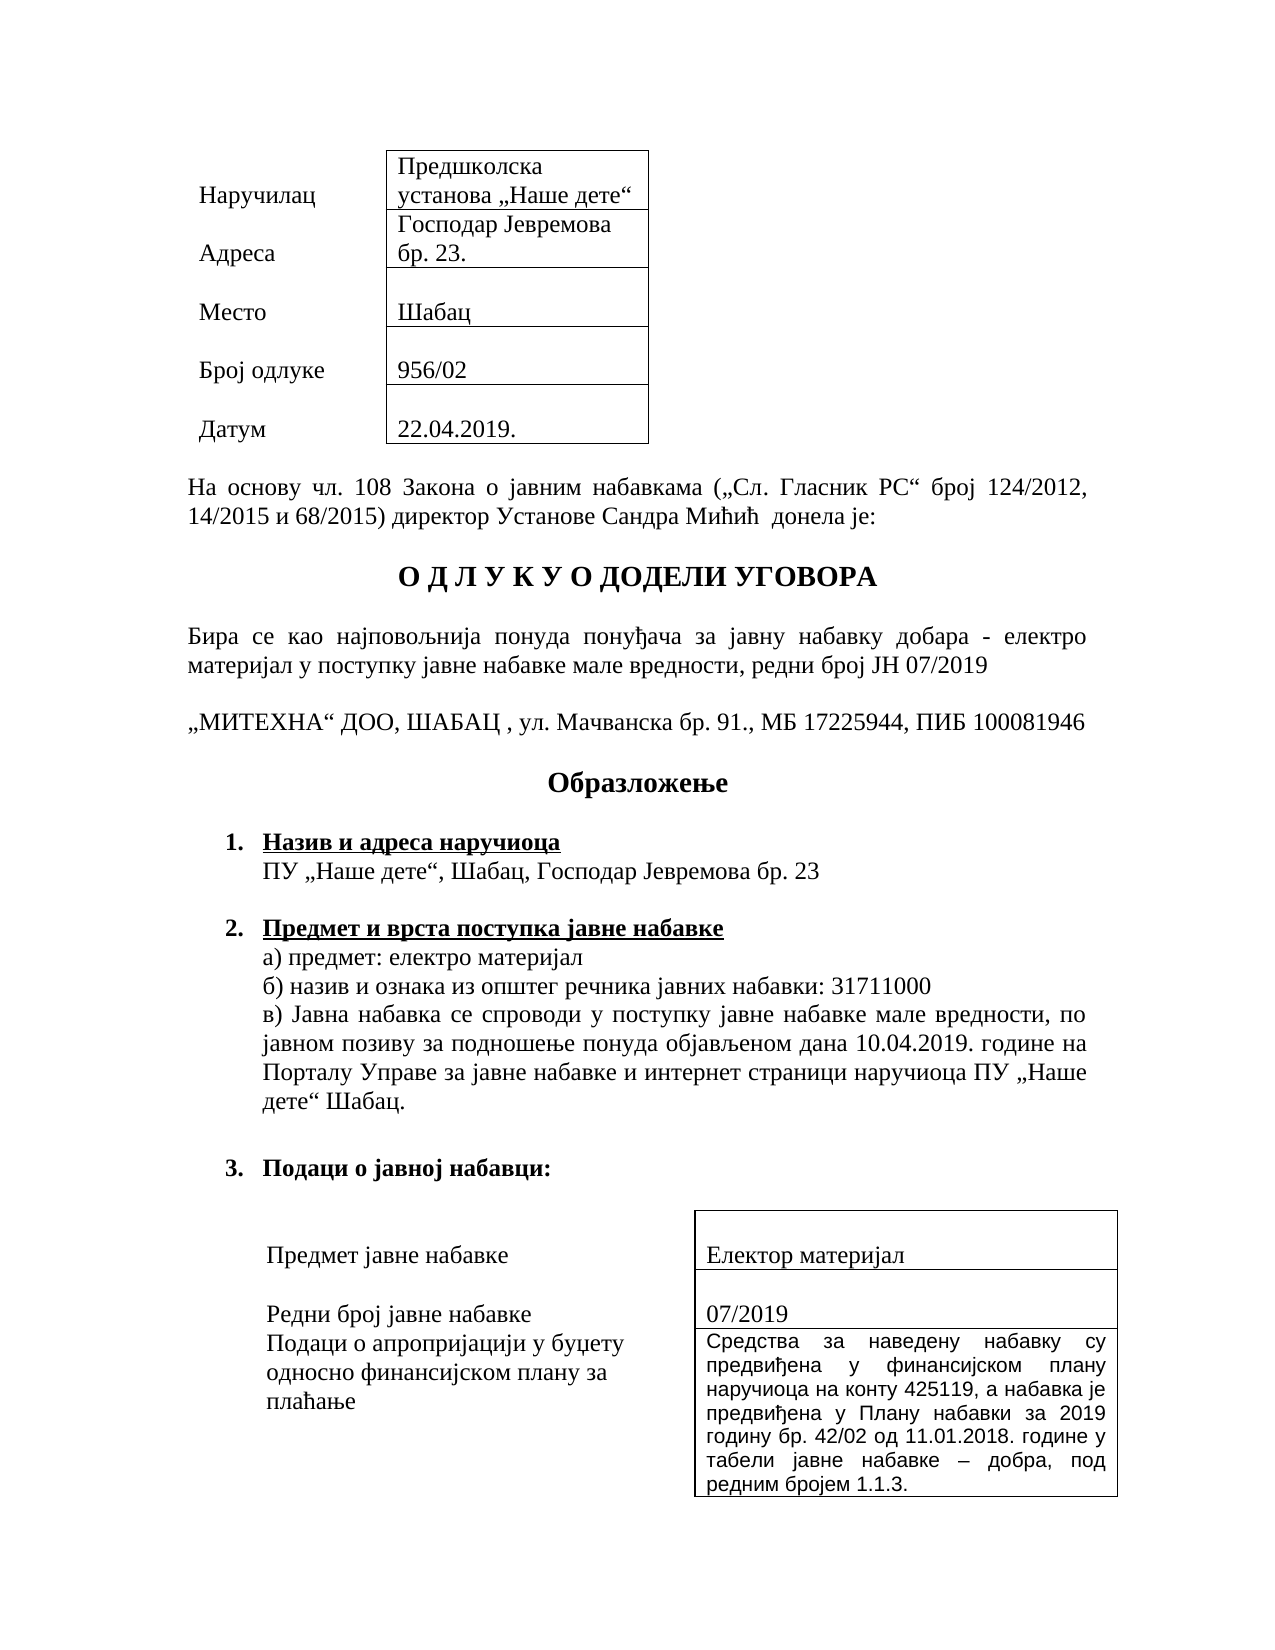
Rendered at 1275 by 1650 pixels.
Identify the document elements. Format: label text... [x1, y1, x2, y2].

text Образложење [187, 765, 1087, 798]
table_header Електор материјал [696, 1211, 1117, 1269]
table_cell Подаци о апропријацији у буџету односно финансијском плану за плаћање [255, 1328, 694, 1496]
table_cell Шабац [387, 268, 648, 326]
table_cell Адреса [188, 209, 386, 267]
table_cell Господар Јевремова бр. 23. [387, 210, 648, 267]
list Подаци о јавној набавци: [225, 1153, 1087, 1182]
text „МИТЕХНА“ ДОО, ШАБАЦ , ул. Мачванска бр. 91., МБ 17225944, ПИБ 100081946 [187, 707, 1087, 736]
table_cell 07/2019 [696, 1270, 1117, 1327]
table_cell 956/02 [387, 327, 648, 384]
table_cell Датум [188, 384, 386, 443]
text Бира се као најповољнија понуда понуђача за јавну набавку добара - електро материјал у поступку јавне набавке мале вредности, редни број ЈН 07/2019 [187, 621, 1087, 678]
text в) Јавна набавка се спроводи у поступку јавне набавке мале вредности, по јавном позиву за подношење понуда објављеном дана 10.04.2019. године на Порталу Управе за јавне набавке и интернет страници наручиоца ПУ „Наше дете“ Шабац. [262, 999, 1087, 1114]
table_header Предшколска установа „Наше дете“ [387, 151, 648, 208]
text О Д Л У К У О ДОДЕЛИ УГОВОРА [187, 559, 1087, 592]
text б) назив и ознака из општег речника јавних набавки: 31711000 [262, 971, 1087, 999]
text а) предмет: електро материјал [262, 942, 1087, 971]
table_cell Број одлуке [188, 326, 386, 384]
table_header Наручилац [188, 150, 386, 208]
text На основу чл. 108 Закона о јавним набавкама („Сл. Гласник РС“ број 124/2012, 14/2015 и 68/2015) директор Установе Сандра Мићић донела је: [187, 472, 1087, 530]
table_cell Место [188, 267, 386, 326]
table_header Предмет јавне набавке [255, 1210, 694, 1269]
text ПУ „Наше дете“, Шабац, Господар Јевремова бр. 23 [262, 856, 1087, 884]
table_cell Средства за наведену набавку су предвиђена у финансијском плану наручиоца на конту 425119, а набавка је предвиђена у Плану набавки за 2019 годину бр. 42/02 од 11.01.2018. године у табели јавне набавке – добра, под редним бројем 1.1.3. [696, 1329, 1117, 1496]
list Назив и адреса наручиоца [225, 827, 1087, 856]
table_cell 22.04.2019. [387, 385, 648, 443]
list Предмет и врста поступка јавне набавке [225, 913, 1087, 942]
table_cell Редни број јавне набавке [255, 1269, 694, 1327]
